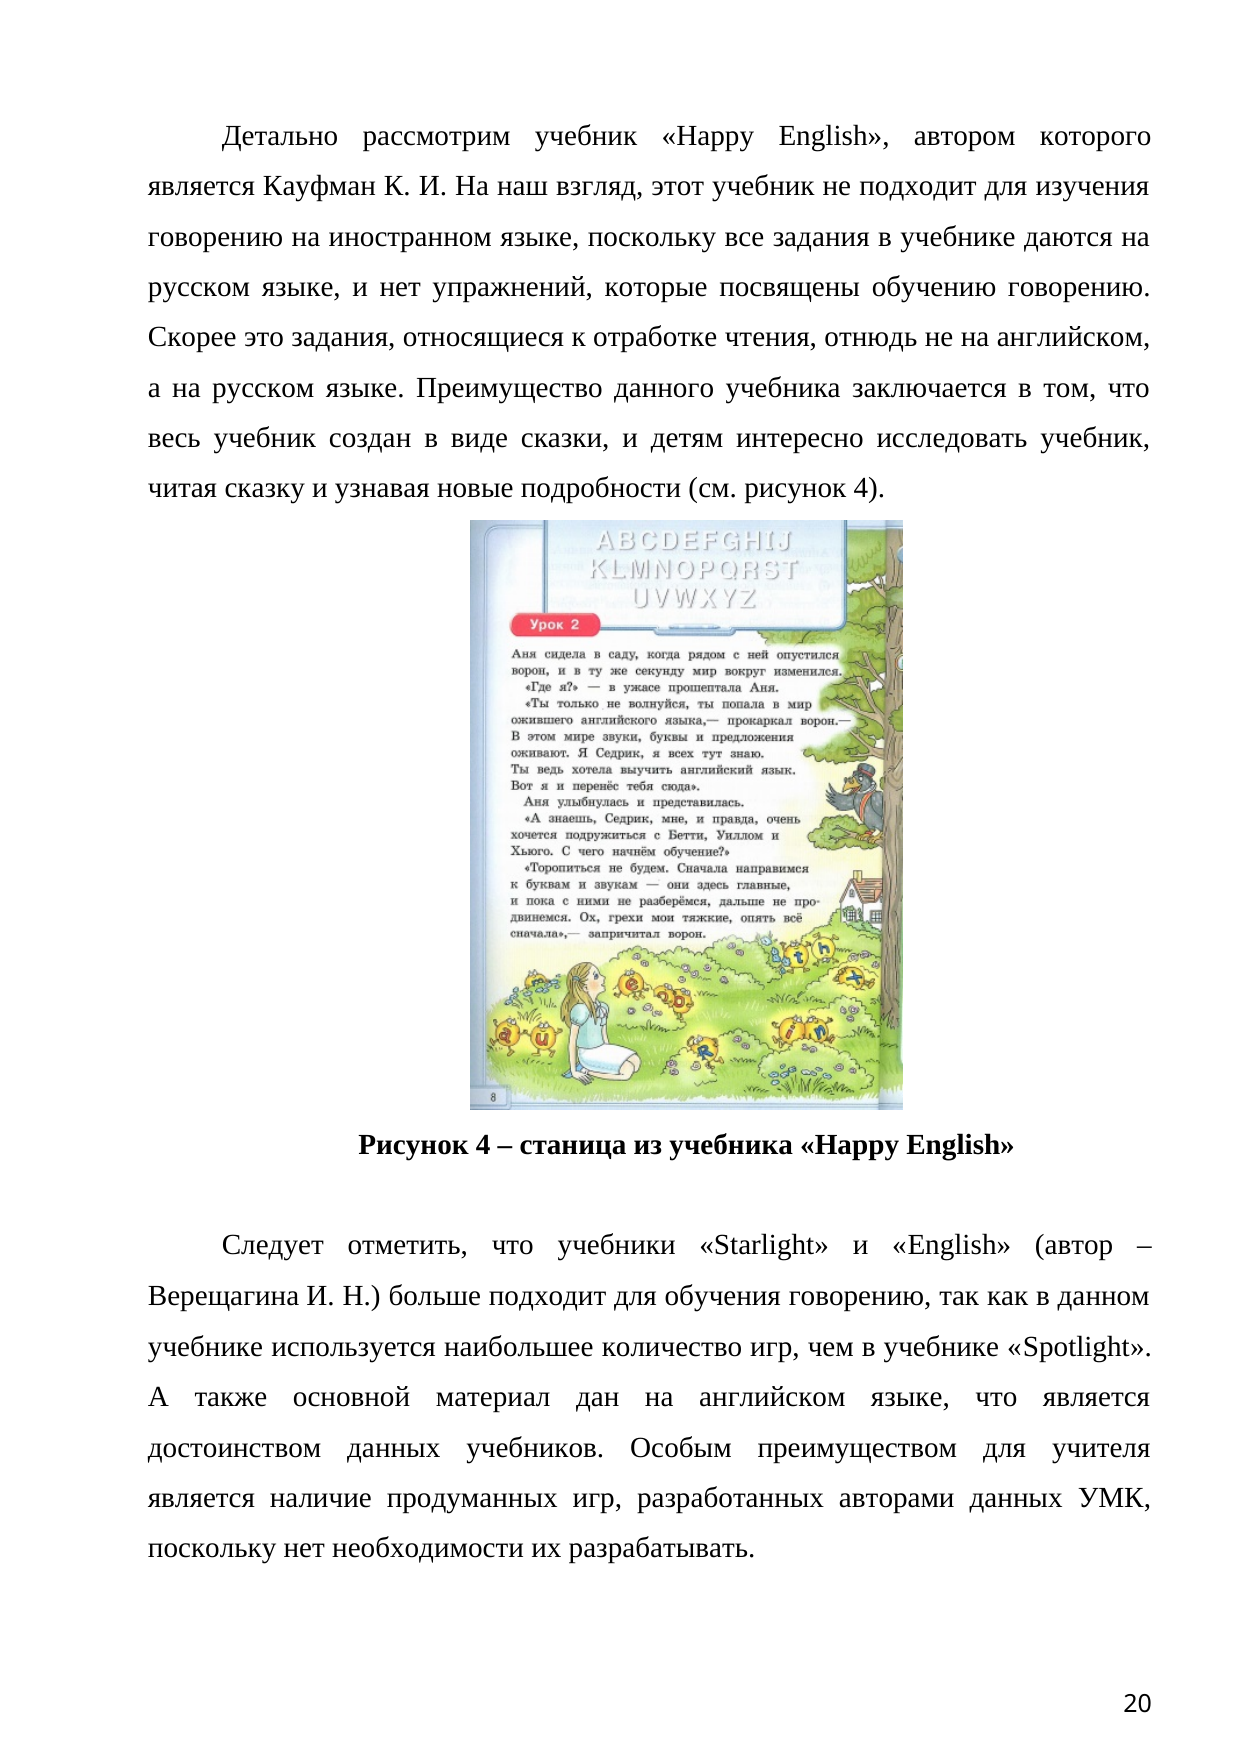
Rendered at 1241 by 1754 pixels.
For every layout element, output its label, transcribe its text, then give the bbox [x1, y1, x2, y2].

picture [470, 520, 903, 1110]
text Детально рассмотрим учебник «Happy English», автором которого является Кауфман К. И. На наш взгляд, этот учебник не подходит для изучения говорению на иностранном языке, поскольку все задания в учебнике даются на русском языке, и нет упражнений, которые посвящены обучению говорению. Скорее это задания, относящиеся к отработке чтения, отнюдь не на английском, а на русском языке. Преимущество данного учебника заключается в том, что весь учебник создан в виде сказки, и детям интересно исследовать учебник, читая сказку и узнавая новые подробности (см. рисунок 4). [148, 118, 1152, 504]
text Следует отметить, что учебники «Starlight» и «English» (автор – Верещагина И. Н.) больше подходит для обучения говорению, так как в данном учебнике используется наибольшее количество игр, чем в учебнике «Spotlight». А также основной материал дан на английском языке, что является достоинством данных учебников. Особым преимуществом для учителя является наличие продуманных игр, разработанных авторами данных УМК, поскольку нет необходимости их разрабатывать. [148, 1227, 1152, 1564]
text Рисунок 4 – станица из учебника «Happy English» [148, 1127, 1152, 1160]
